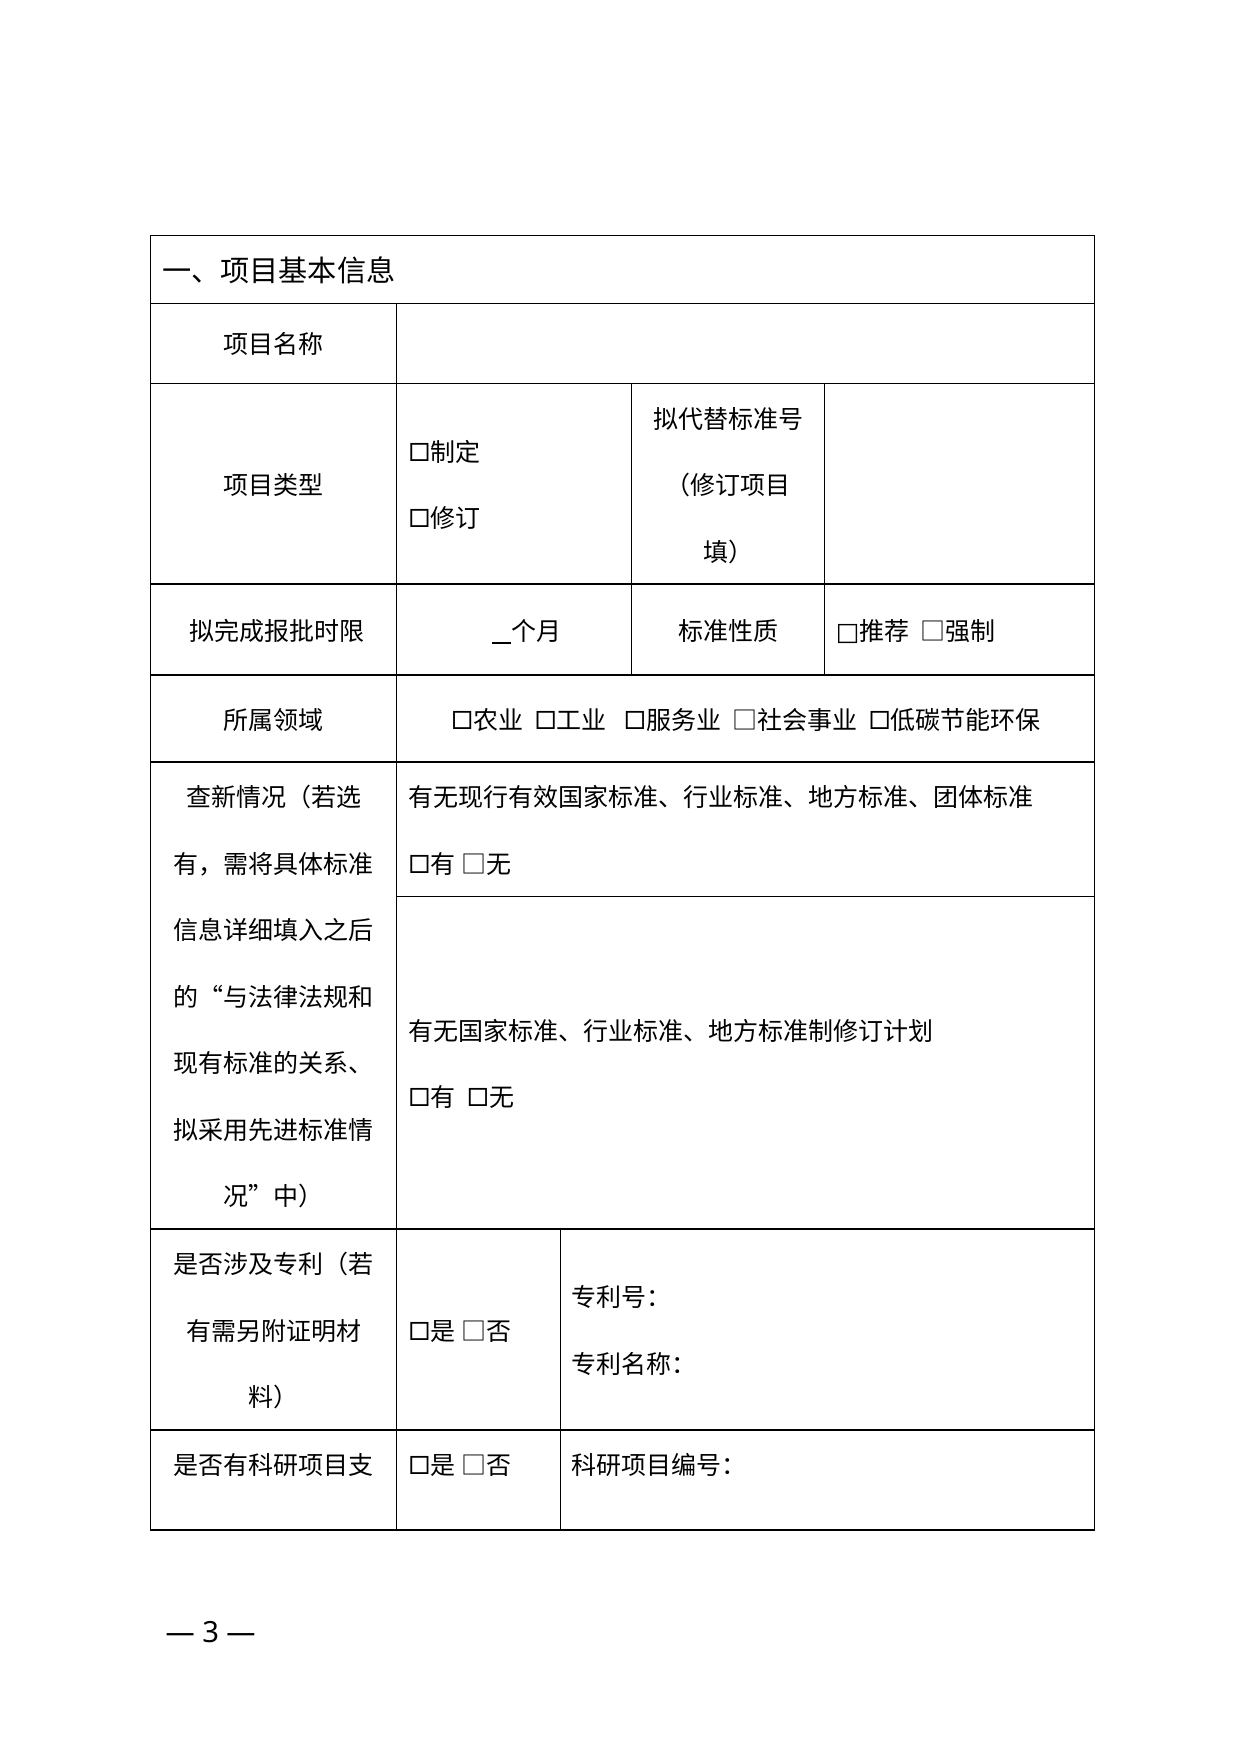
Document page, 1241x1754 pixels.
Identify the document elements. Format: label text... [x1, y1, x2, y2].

table_cell 拟代替标准号 （修订项目填） [632, 384, 824, 583]
table_cell 专利号： 专利名称： [561, 1230, 1094, 1429]
table_cell 农业 工业 服务业 □社会事业 低碳节能环保 [397, 676, 1094, 761]
table_cell 拟完成报批时限 [151, 585, 396, 674]
table_cell 所属领域 [151, 676, 396, 761]
table_cell 制定 修订 [397, 384, 631, 583]
table_cell 标准性质 [632, 585, 824, 674]
table_cell 项目类型 [151, 384, 396, 583]
table_cell □推荐 □强制 [825, 585, 1094, 674]
table_cell 个月 [397, 585, 631, 674]
table_cell 是 □否 [397, 1230, 560, 1429]
table_cell [825, 384, 1094, 583]
table_cell 科研项目编号： 科研项目名称： [561, 1431, 1094, 1529]
table_header 一、项目基本信息 [151, 236, 1094, 302]
table_cell [397, 304, 1094, 382]
table_cell 有无国家标准、行业标准、地方标准制修订计划 有 无 [397, 897, 1094, 1228]
table_cell 项目名称 [151, 304, 396, 382]
table_cell 是 □否 [397, 1431, 560, 1529]
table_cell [151, 1431, 396, 1529]
table_cell 有无现行有效国家标准、行业标准、地方标准、团体标准 有 □无 [397, 763, 1094, 896]
table_cell 查新情况（若选有，需将具体标准信息详细填入之后的“与法律法规和现有标准的关系、拟采用先进标准情况”中） [151, 763, 396, 1228]
table_cell 是否涉及专利（若有需另附证明材料） [151, 1230, 396, 1429]
